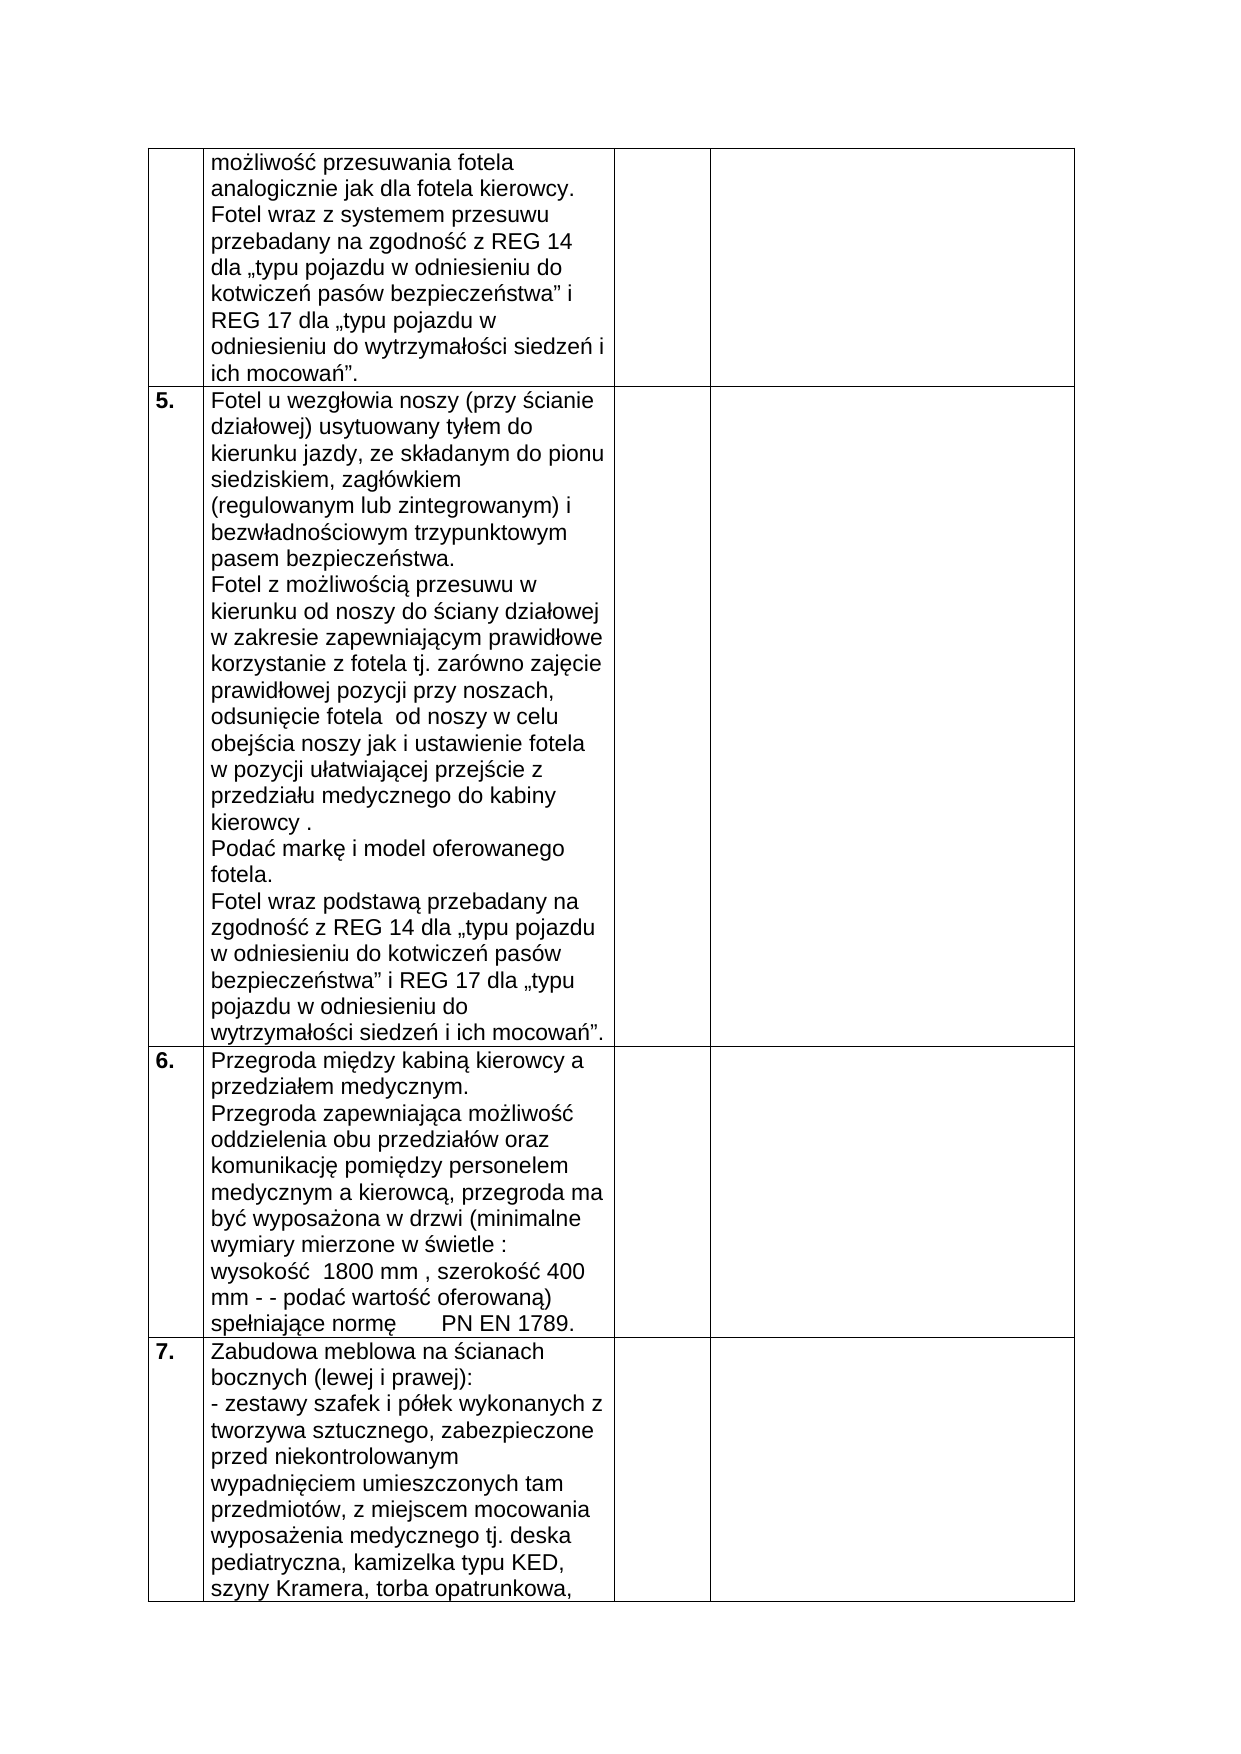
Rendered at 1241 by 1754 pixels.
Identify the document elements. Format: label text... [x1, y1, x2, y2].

table_cell [615, 387, 710, 1046]
table_cell [615, 1338, 710, 1601]
table_cell [711, 387, 1074, 1046]
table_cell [204, 1338, 614, 1601]
table_cell [615, 1047, 710, 1337]
table_cell [149, 149, 203, 386]
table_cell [204, 149, 614, 386]
table_cell [149, 387, 203, 1046]
table_cell Fotel u wezgłowia noszy (przy ścianie działowej) usytuowany tyłem do kierunku jazdy, ze składanym do pionu siedziskiem, zagłówkiem (regulowanym lub zintegrowanym) i bezwładnościowym trzypunktowym pasem bezpieczeństwa. Fotel z możliwością przesuwu w kierunku od noszy do ściany działowej w zakresie zapewniającym prawidłowe korzystanie z fotela tj. zarówno zajęcie prawidłowej pozycji przy noszach, odsunięcie fotela od noszy w celu obejścia noszy jak i ustawienie fotela w pozycji ułatwiającej przejście z przedziału medycznego do kabiny kierowcy . Podać markę i model oferowanego fotela. Fotel wraz podstawą przebadany na zgodność z REG 14 dla „typu pojazdu w odniesieniu do kotwiczeń pasów bezpieczeństwa” i REG 17 dla „typu pojazdu w odniesieniu do wytrzymałości siedzeń i ich mocowań”. [204, 387, 614, 1046]
table_cell [711, 1338, 1074, 1601]
table_cell [149, 1338, 203, 1601]
table_cell [149, 1047, 203, 1337]
table_cell [711, 149, 1074, 386]
table_cell [615, 149, 710, 386]
table_cell Przegroda między kabiną kierowcy a przedziałem medycznym. Przegroda zapewniająca możliwość oddzielenia obu przedziałów oraz komunikację pomiędzy personelem medycznym a kierowcą, przegroda ma być wyposażona w drzwi (minimalne wymiary mierzone w świetle : wysokość 1800 mm , szerokość 400 mm - - podać wartość oferowaną) spełniające normę PN EN 1789. [204, 1047, 614, 1337]
table_cell [711, 1047, 1074, 1337]
